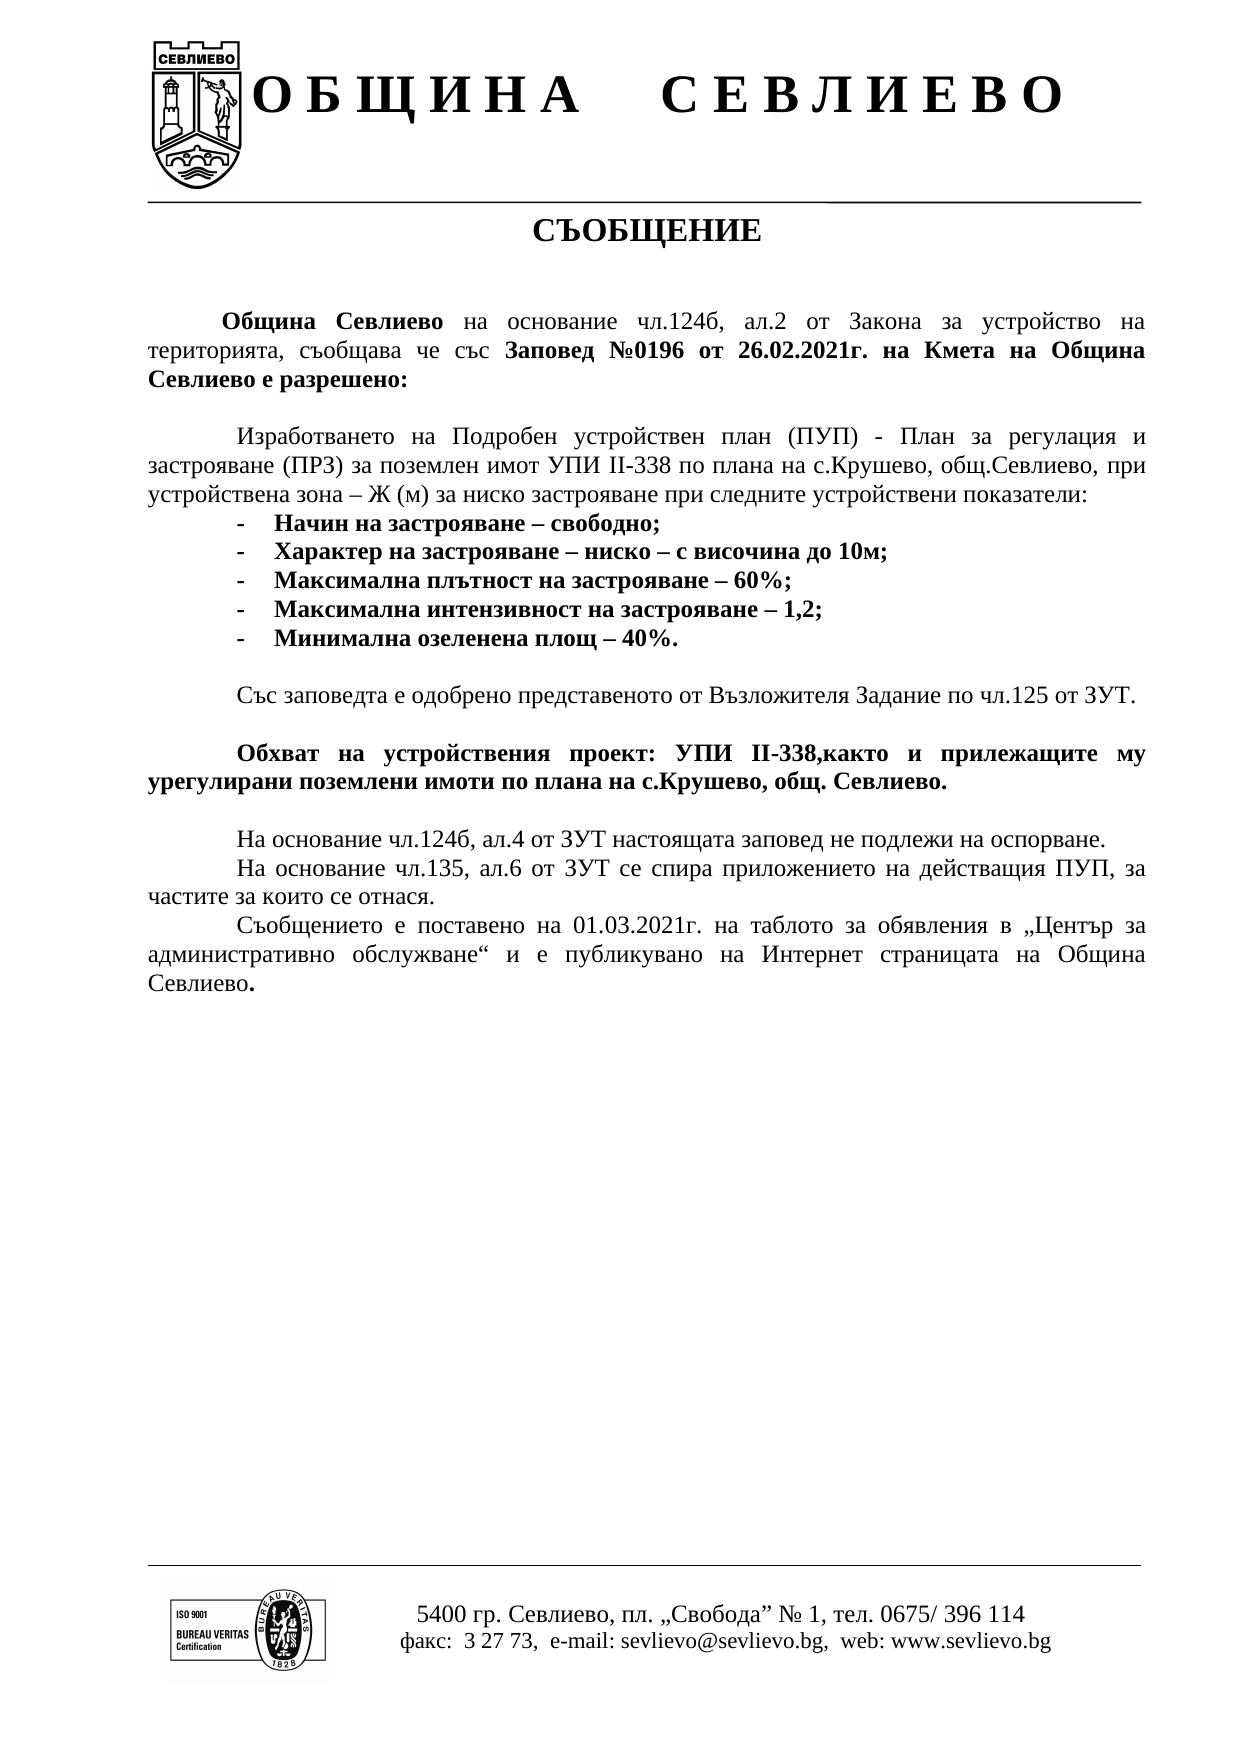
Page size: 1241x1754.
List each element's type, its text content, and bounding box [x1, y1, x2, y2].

list Минимална озеленена площ – 40%. [236, 623, 1146, 651]
text Обхват на устройствения проект: УПИ II-338,както и прилежащите му урегулирани поземлени имоти по плана на с.Крушево, общ. Севлиево. [148, 738, 1146, 795]
text Със заповедта е одобрено представеното от Възложителя Задание по чл.125 от ЗУТ. [148, 680, 1146, 709]
text Изработването на Подробен устройствен план (ПУП) - План за регулация и застрояване (ПРЗ) за поземлен имот УПИ II-338 по плана на с.Крушево, общ.Севлиево, при устройствена зона – Ж (м) за ниско застрояване при следните устройствени показатели: [148, 421, 1146, 508]
text Съобщението е поставено на 01.03.2021г. на таблото за обявления в „Център за административно обслужване“ и е публикувано на Интернет страницата на Община Севлиево. [148, 910, 1146, 996]
list Характер на застрояване – ниско – с височина до 10м; [236, 536, 1146, 565]
picture [162, 1577, 335, 1685]
text Община Севлиево на основание чл.124б, ал.2 от Закона за устройство на територията, съобщава че със Заповед №0196 от 26.02.2021г. на Кмета на Община Севлиево е разрешено: [148, 306, 1146, 393]
list Максимална плътност на застрояване – 60%; [236, 565, 1146, 594]
picture [150, 39, 243, 190]
list Максимална интензивност на застрояване – 1,2; [236, 594, 1146, 623]
text На основание чл.124б, ал.4 от ЗУТ настоящата заповед не подлежи на оспорване. [148, 824, 1146, 853]
list Начин на застрояване – свободно; [236, 508, 1146, 536]
text На основание чл.135, ал.6 от ЗУТ се спира приложението на действащия ПУП, за частите за които се отнася. [148, 853, 1146, 910]
text СЪОБЩЕНИЕ [148, 211, 1146, 249]
